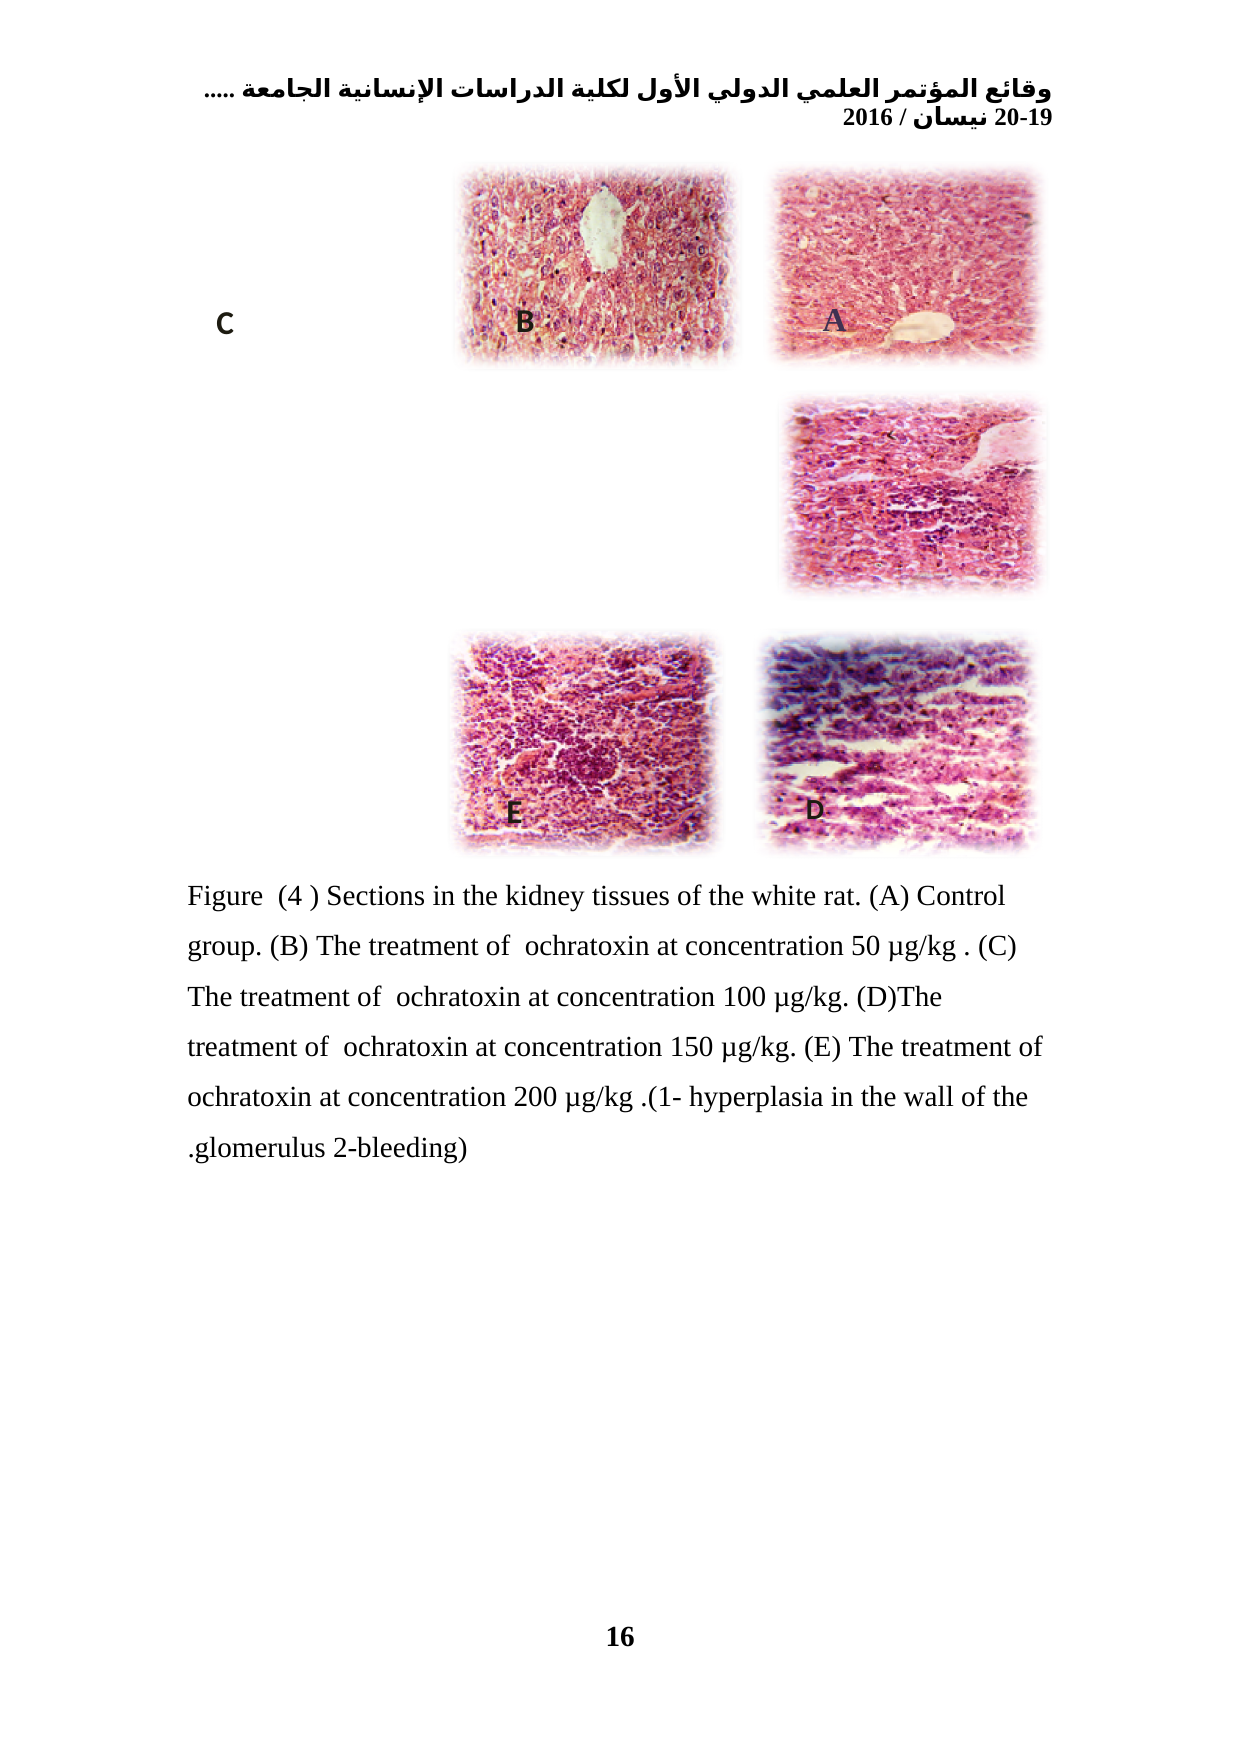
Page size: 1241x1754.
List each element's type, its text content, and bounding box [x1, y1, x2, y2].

picture [475, 656, 699, 832]
picture [781, 656, 1016, 832]
text Figure (4 ) Sections in the kidney tissues of the white rat. (A) Control group. (B) The treatment of ochratoxin at concentration 50 µg/kg . (C) The treatment of ochratoxin at concentration 100 µg/kg. (D)The treatment of ochratoxin at concentration 150 µg/kg. (E) The treatment of ochratoxin at concentration 200 µg/kg .(1- hyperplasia in the wall of the glomerulus 2-bleeding). [187, 878, 1053, 1163]
picture [791, 189, 1022, 345]
picture [479, 188, 717, 345]
picture [804, 418, 1023, 574]
